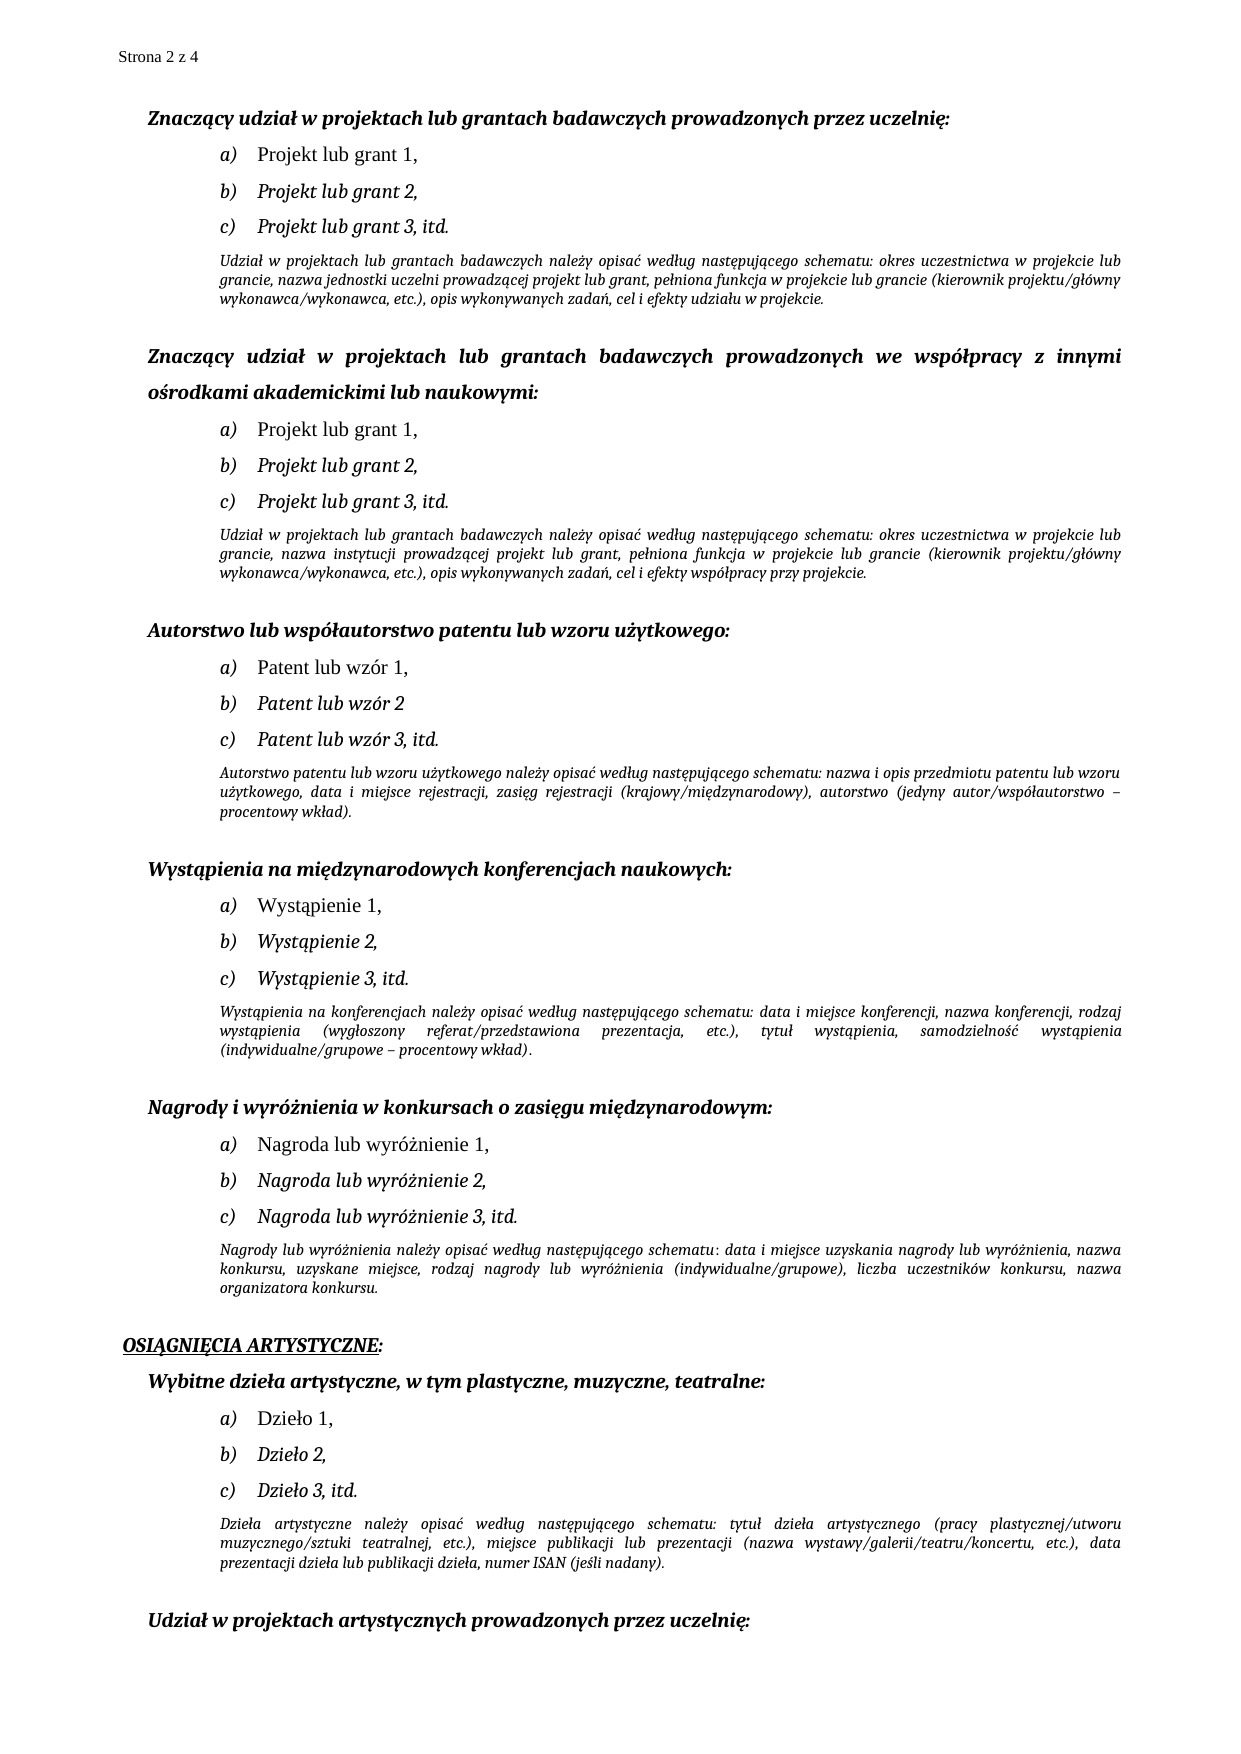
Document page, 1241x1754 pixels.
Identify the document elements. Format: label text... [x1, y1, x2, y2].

text Autorstwo patentu lub wzoru użytkowego należy opisać według następującego schematu: nazwa i opis przedmiotu patentu lub wzoru użytkowego, data i miejsce rejestracji, zasięg rejestracji (krajowy/międzynarodowy), autorstwo (jedyny autor/współautorstwo – procentowy wkład). [219, 764, 1122, 821]
text Udział w projektach lub grantach badawczych należy opisać według następującego schematu: okres uczestnictwa w projekcie lub grancie, nazwa jednostki uczelni prowadzącej projekt lub grant, pełniona funkcja w projekcie lub grancie (kierownik projektu/główny wykonawca/wykonawca, etc.), opis wykonywanych zadań, cel i efekty udziału w projekcie. [219, 251, 1122, 309]
text Udział w projektach lub grantach badawczych należy opisać według następującego schematu: okres uczestnictwa w projekcie lub grancie, nazwa instytucji prowadzącej projekt lub grant, pełniona funkcja w projekcie lub grancie (kierownik projektu/główny wykonawca/wykonawca, etc.), opis wykonywanych zadań, cel i efekty współpracy przy projekcie. [219, 525, 1122, 583]
text Dzieła artystyczne należy opisać według następującego schematu: tytuł dzieła artystycznego (pracy plastycznej/utworu muzycznego/sztuki teatralnej, etc.), miejsce publikacji lub prezentacji (nazwa wystawy/galerii/teatru/koncertu, etc.), data prezentacji dzieła lub publikacji dzieła, numer ISAN (jeśli nadany). [220, 1515, 1122, 1572]
text Wybitne dzieła artystyczne, w tym plastyczne, muzyczne, teatralne: [148, 1370, 1122, 1394]
text Autorstwo lub współautorstwo patentu lub wzoru użytkowego: [148, 619, 1122, 643]
text Wystąpienia na konferencjach należy opisać według następującego schematu: data i miejsce konferencji, nazwa konferencji, rodzaj wystąpienia (wygłoszony referat/przedstawiona prezentacja, etc.), tytuł wystąpienia, samodzielność wystąpienia (indywidualne/grupowe – procentowy wkład). [219, 1002, 1122, 1059]
text Znaczący udział w projektach lub grantach badawczych prowadzonych we współpracy z innymi ośrodkami akademickimi lub naukowymi: [148, 345, 1122, 404]
text Udział w projektach artystycznych prowadzonych przez uczelnię: [148, 1608, 1122, 1632]
text Wystąpienia na międzynarodowych konferencjach naukowych: [148, 857, 1122, 881]
text Znaczący udział w projektach lub grantach badawczych prowadzonych przez uczelnię: [148, 106, 1122, 130]
text Nagrody i wyróżnienia w konkursach o zasięgu międzynarodowym: [148, 1096, 1122, 1119]
text Nagrody lub wyróżnienia należy opisać według następującego schematu: data i miejsce uzyskania nagrody lub wyróżnienia, nazwa konkursu, uzyskane miejsce, rodzaj nagrody lub wyróżnienia (indywidualne/grupowe), liczba uczestników konkursu, nazwa organizatora konkursu. [219, 1240, 1122, 1298]
text OSIĄGNIĘCIA ARTYSTYCZNE: [122, 1334, 1122, 1358]
